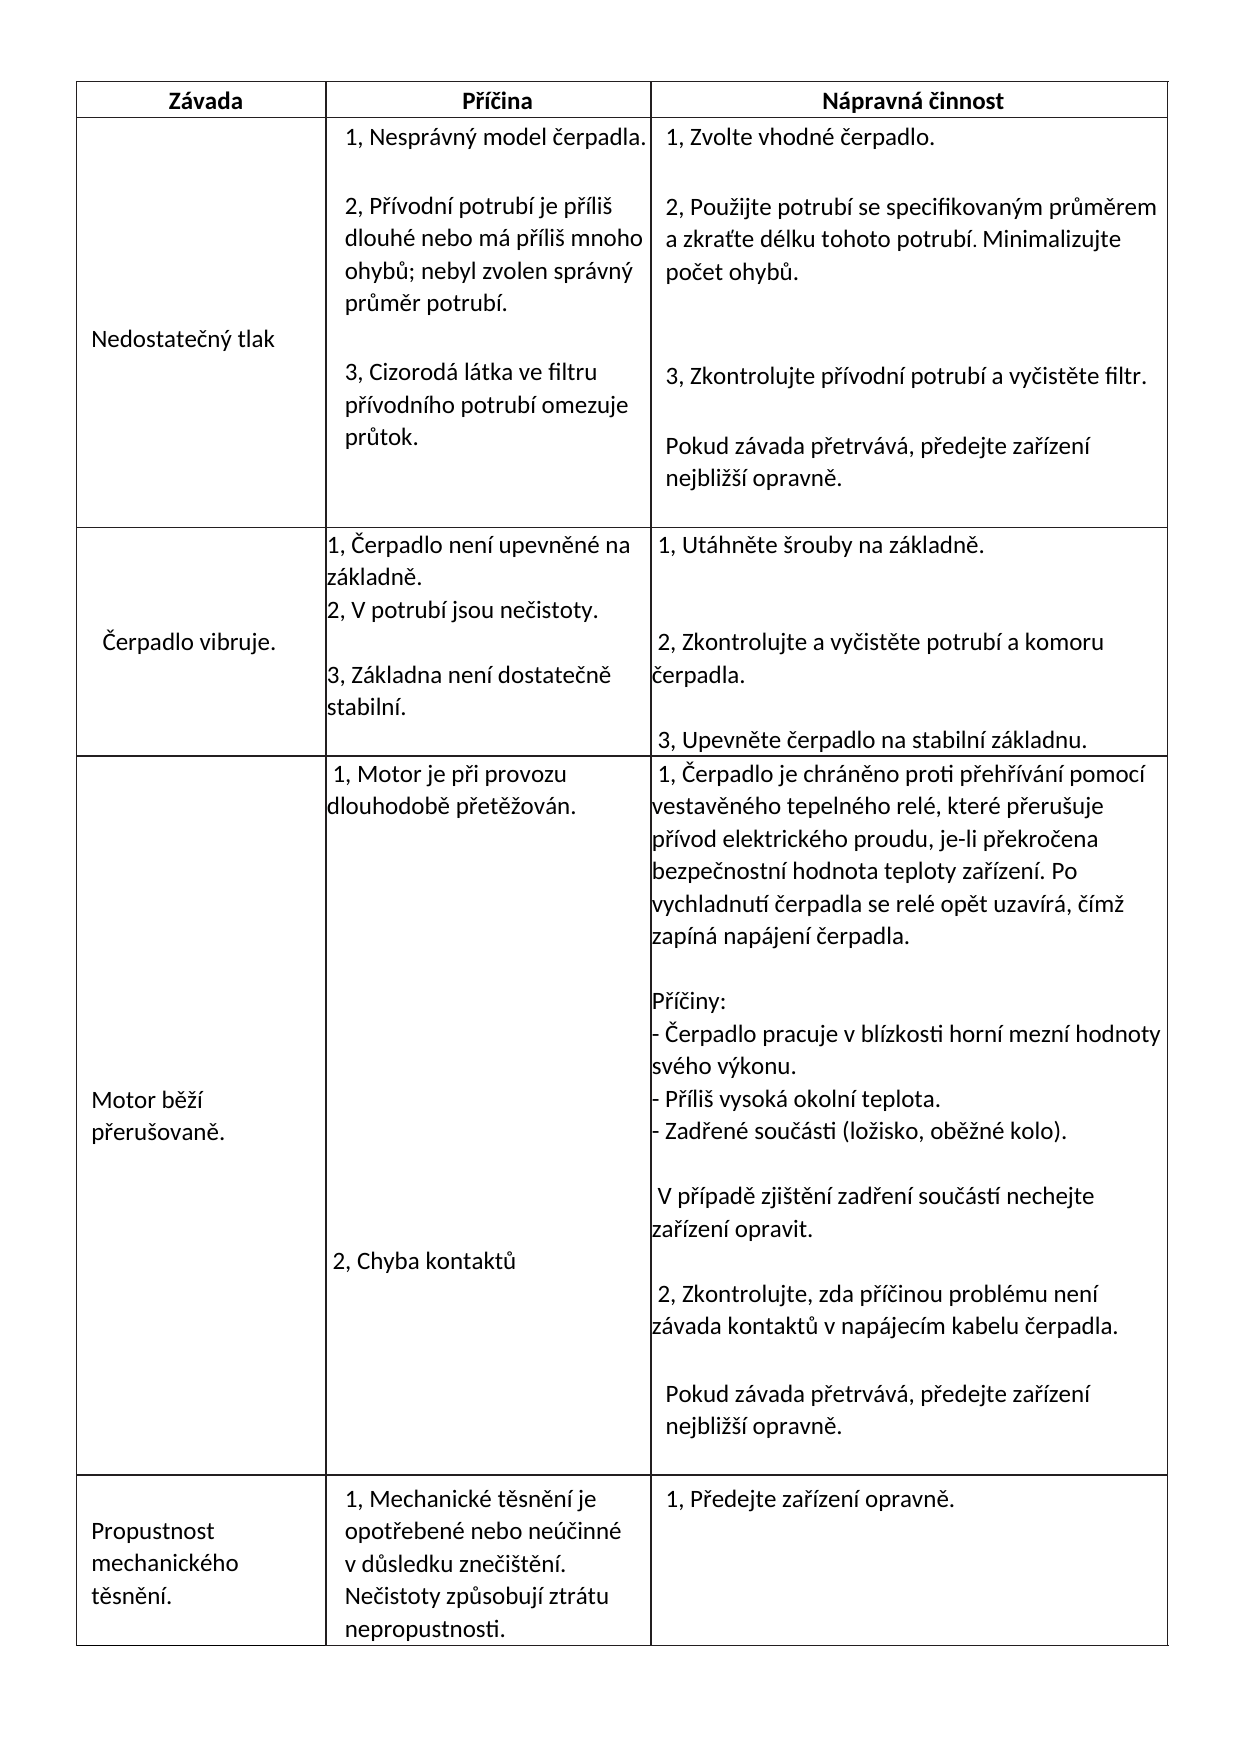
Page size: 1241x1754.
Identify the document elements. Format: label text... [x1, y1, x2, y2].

table_cell 1, Utáhněte šrouby na základně. 2, Zkontrolujte a vyčistěte potrubí a komoru čerpadla. 3, Upevněte čerpadlo na stabilní základnu. [652, 528, 1167, 755]
table_cell 1, Čerpadlo není upevněné na základně. 2, V potrubí jsou nečistoty. 3, Základna není dostatečně stabilní. [327, 528, 650, 755]
table_cell Propustnost mechanického těsnění. [77, 1476, 325, 1644]
table_cell 1, Zvolte vhodné čerpadlo. 2, Použijte potrubí se specifikovaným průměrem a zkraťte délku tohoto potrubí. Minimalizujte počet ohybů. 3, Zkontrolujte přívodní potrubí a vyčistěte filtr. Pokud závada přetrvává, předejte zařízení nejbližší opravně. [652, 118, 1167, 526]
table_cell Čerpadlo vibruje. [77, 528, 325, 755]
table_cell 1, Mechanické těsnění je opotřebené nebo neúčinné v důsledku znečištění. Nečistoty způsobují ztrátu nepropustnosti. [327, 1476, 650, 1644]
table_header Závada [77, 82, 325, 116]
table_header Nápravná činnost [652, 82, 1167, 116]
table_cell 1, Předejte zařízení opravně. [652, 1476, 1167, 1644]
table_cell 1, Nesprávný model čerpadla. 2, Přívodní potrubí je příliš dlouhé nebo má příliš mnoho ohybů; nebyl zvolen správný průměr potrubí. 3, Cizorodá látka ve filtru přívodního potrubí omezuje průtok. [327, 118, 650, 526]
table_cell 1, Čerpadlo je chráněno proti přehřívání pomocí vestavěného tepelného relé, které přerušuje přívod elektrického proudu, je-li překročena bezpečnostní hodnota teploty zařízení. Po vychladnutí čerpadla se relé opět uzavírá, čímž zapíná napájení čerpadla. Příčiny: - Čerpadlo pracuje v blízkosti horní mezní hodnoty svého výkonu. - Příliš vysoká okolní teplota. - Zadřené součásti (ložisko, oběžné kolo). V případě zjištění zadření součástí nechejte zařízení opravit. 2, Zkontrolujte, zda příčinou problému není závada kontaktů v napájecím kabelu čerpadla. Pokud závada přetrvává, předejte zařízení nejbližší opravně. [652, 757, 1167, 1474]
table_header Příčina [327, 82, 650, 116]
table_cell Motor běží přerušovaně. [77, 757, 325, 1474]
table_cell Nedostatečný tlak [77, 118, 325, 526]
table_cell 1, Motor je při provozu dlouhodobě přetěžován. 2, Chyba kontaktů [327, 757, 650, 1474]
